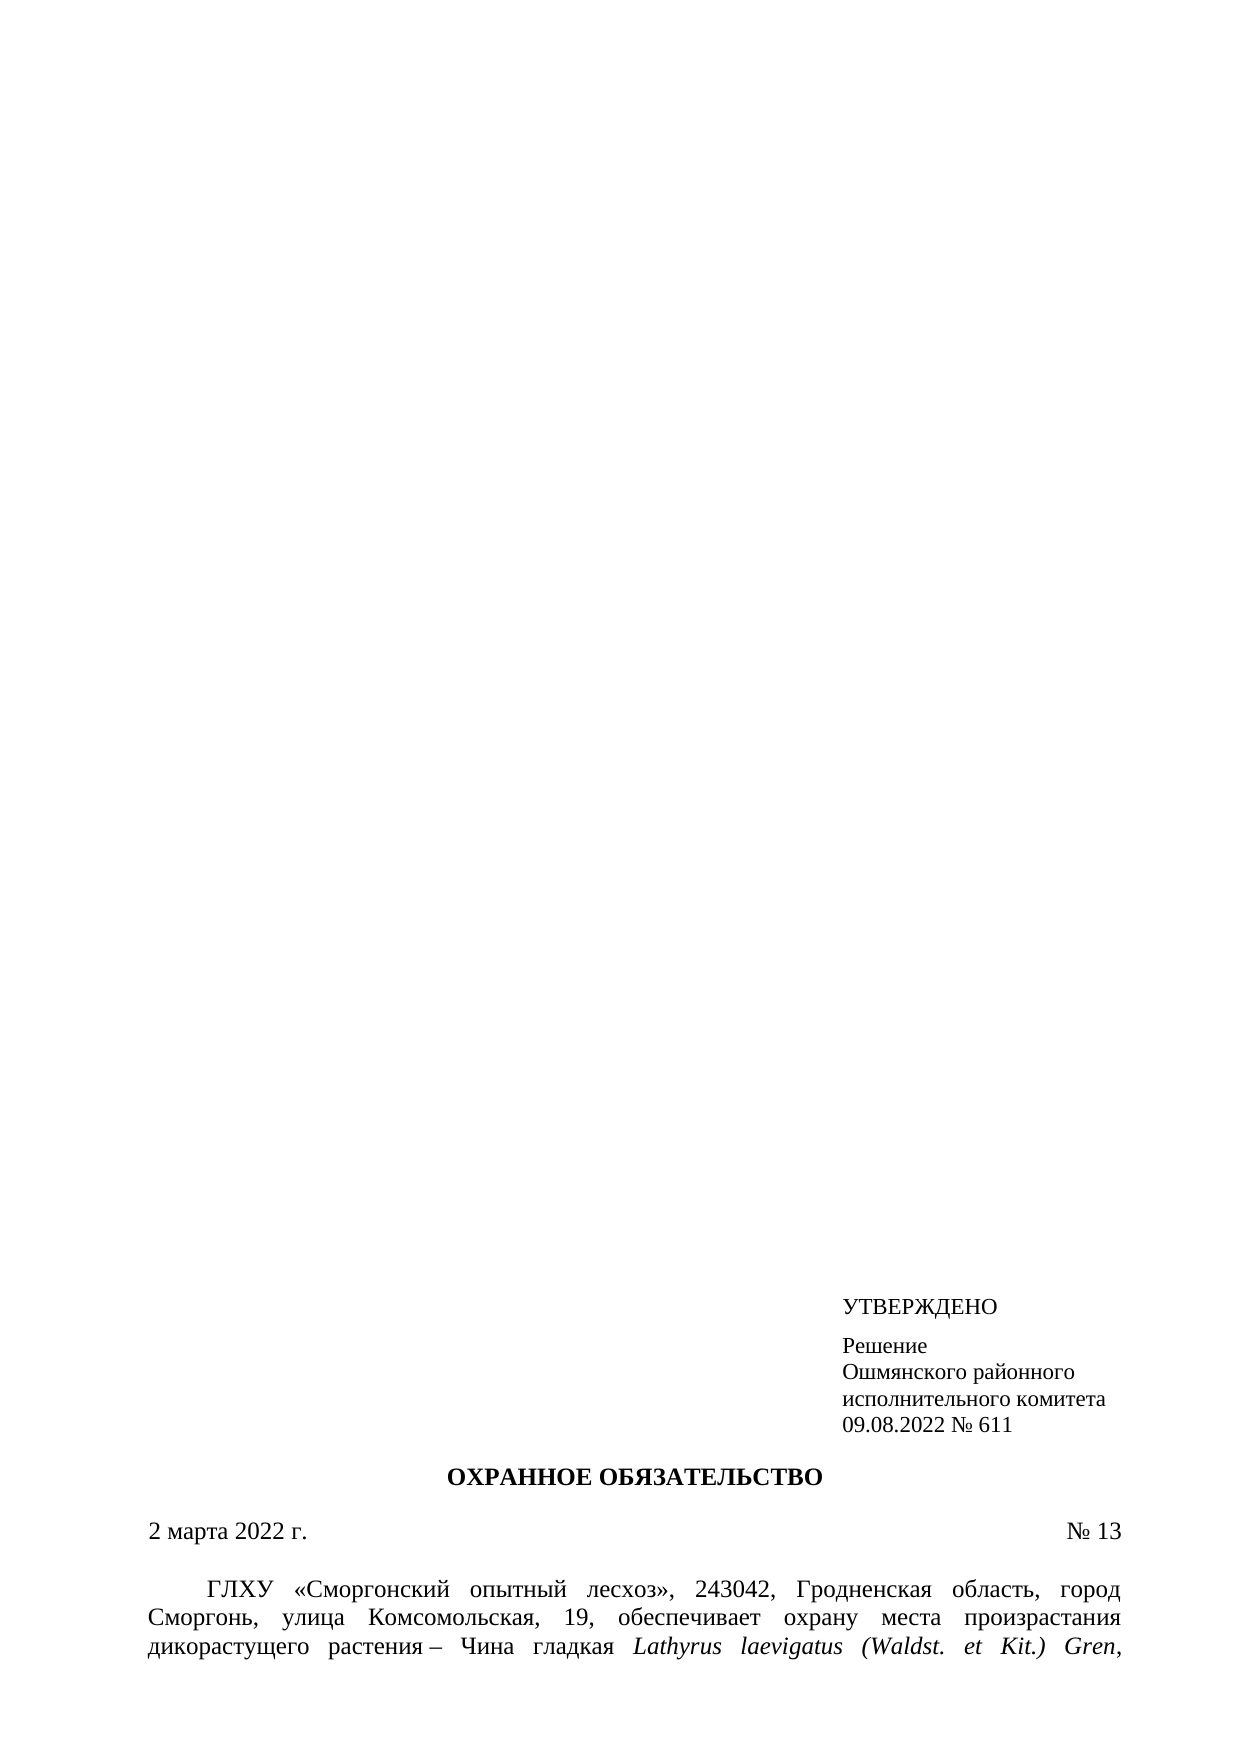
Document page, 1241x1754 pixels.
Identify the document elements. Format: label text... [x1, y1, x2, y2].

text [148, 1574, 1122, 1660]
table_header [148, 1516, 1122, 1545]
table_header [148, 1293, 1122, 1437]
title ОХРАННОЕ ОБЯЗАТЕЛЬСТВО [148, 1462, 1122, 1491]
